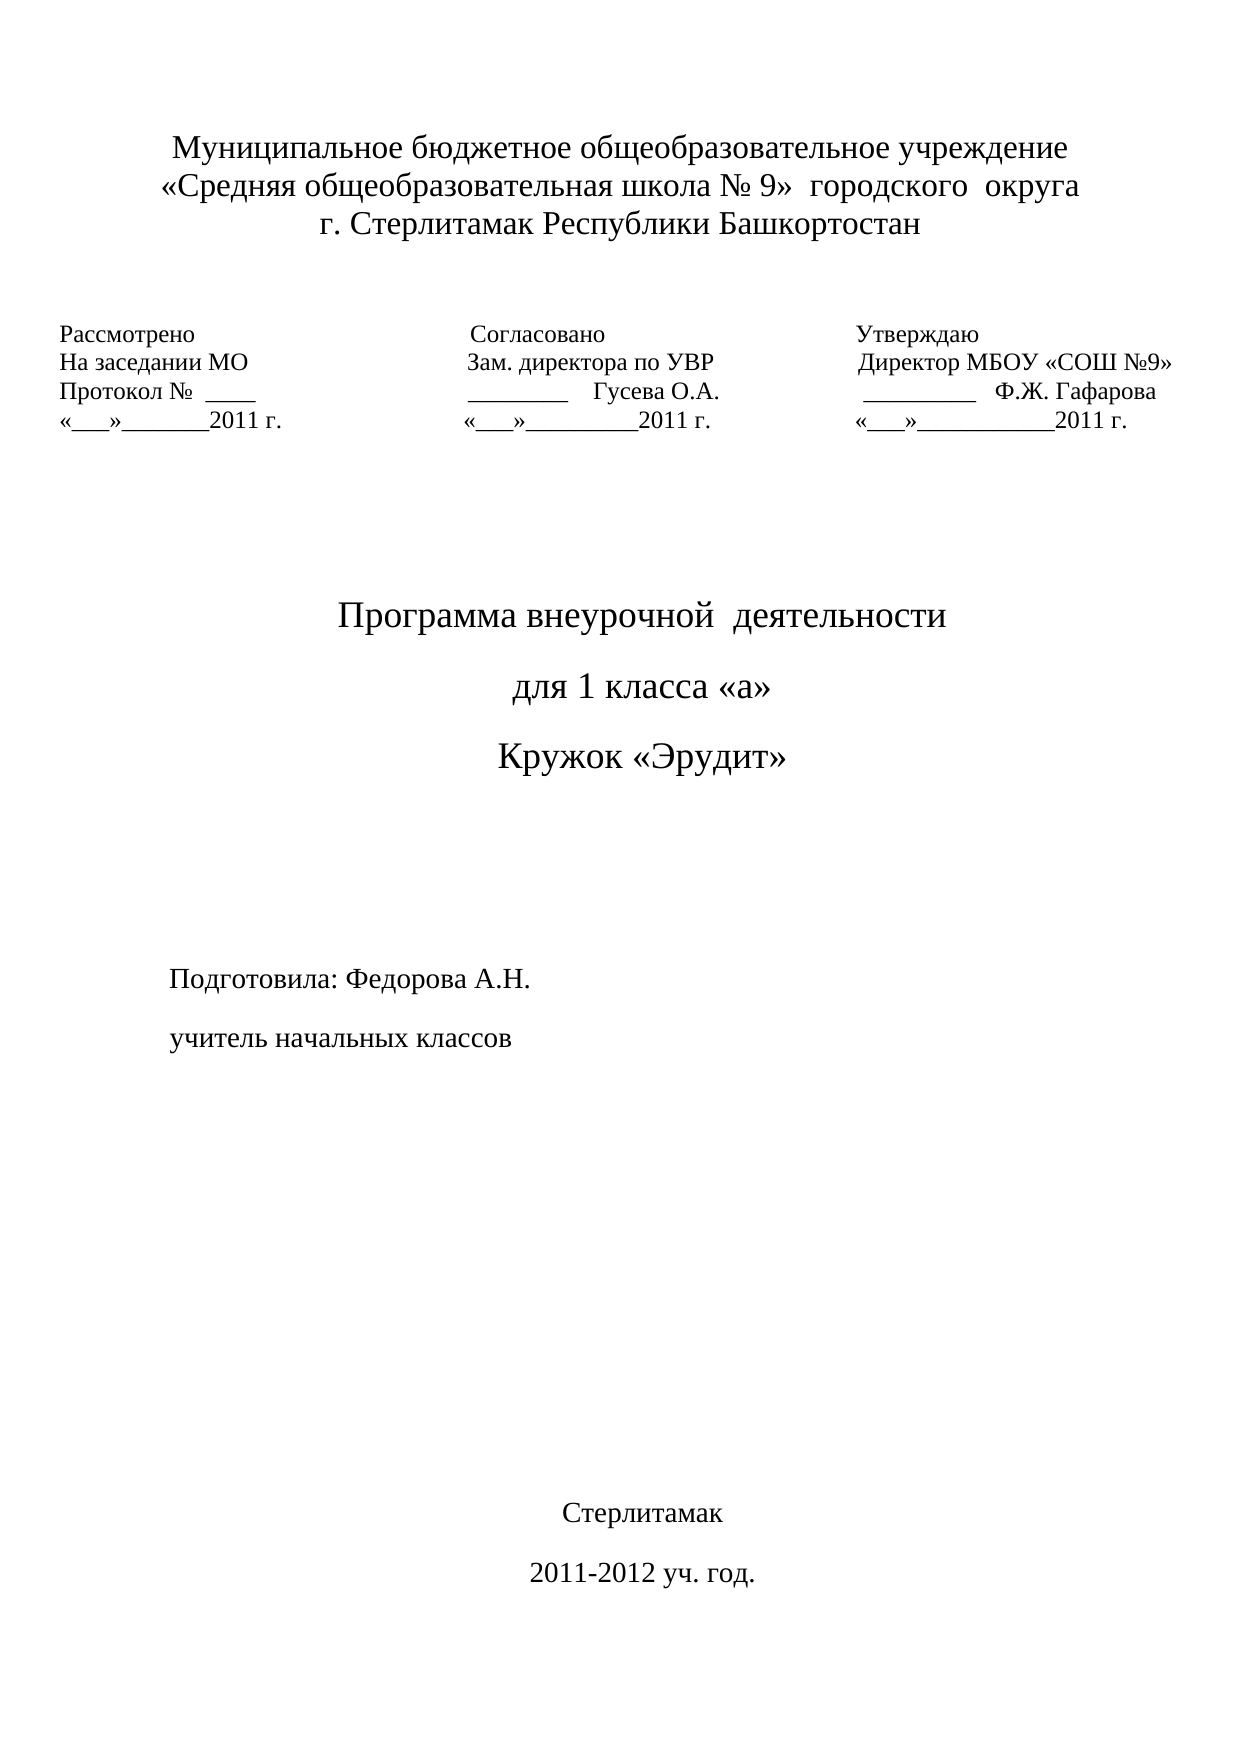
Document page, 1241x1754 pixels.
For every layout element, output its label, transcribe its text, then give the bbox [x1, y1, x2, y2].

text Рассмотрено Согласовано Утверждаю [59, 319, 1181, 347]
text «Средняя общеобразовательная школа № 9» городского округа [59, 165, 1181, 204]
text Кружок «Эрудит» [133, 733, 1152, 777]
text Программа внеурочной деятельности [133, 593, 1152, 636]
text Муниципальное бюджетное общеобразовательное учреждение [59, 127, 1181, 165]
text 2011-2012 уч. год. [133, 1555, 1152, 1588]
text «___»_______2011 г. «___»_________2011 г. «___»___________2011 г. [59, 405, 1181, 434]
text г. Стерлитамак Республики Башкортостан [59, 204, 1181, 242]
text учитель начальных классов [133, 1020, 1152, 1054]
text для 1 класса «а» [133, 663, 1152, 706]
text Стерлитамак [133, 1495, 1152, 1529]
text Подготовила: Федорова А.Н. [133, 961, 1152, 994]
text Протокол № ____ ________ Гусева О.А. _________ Ф.Ж. Гафарова [59, 376, 1181, 405]
text На заседании МО Зам. директора по УВР Директор МБОУ «СОШ №9» [59, 347, 1181, 376]
